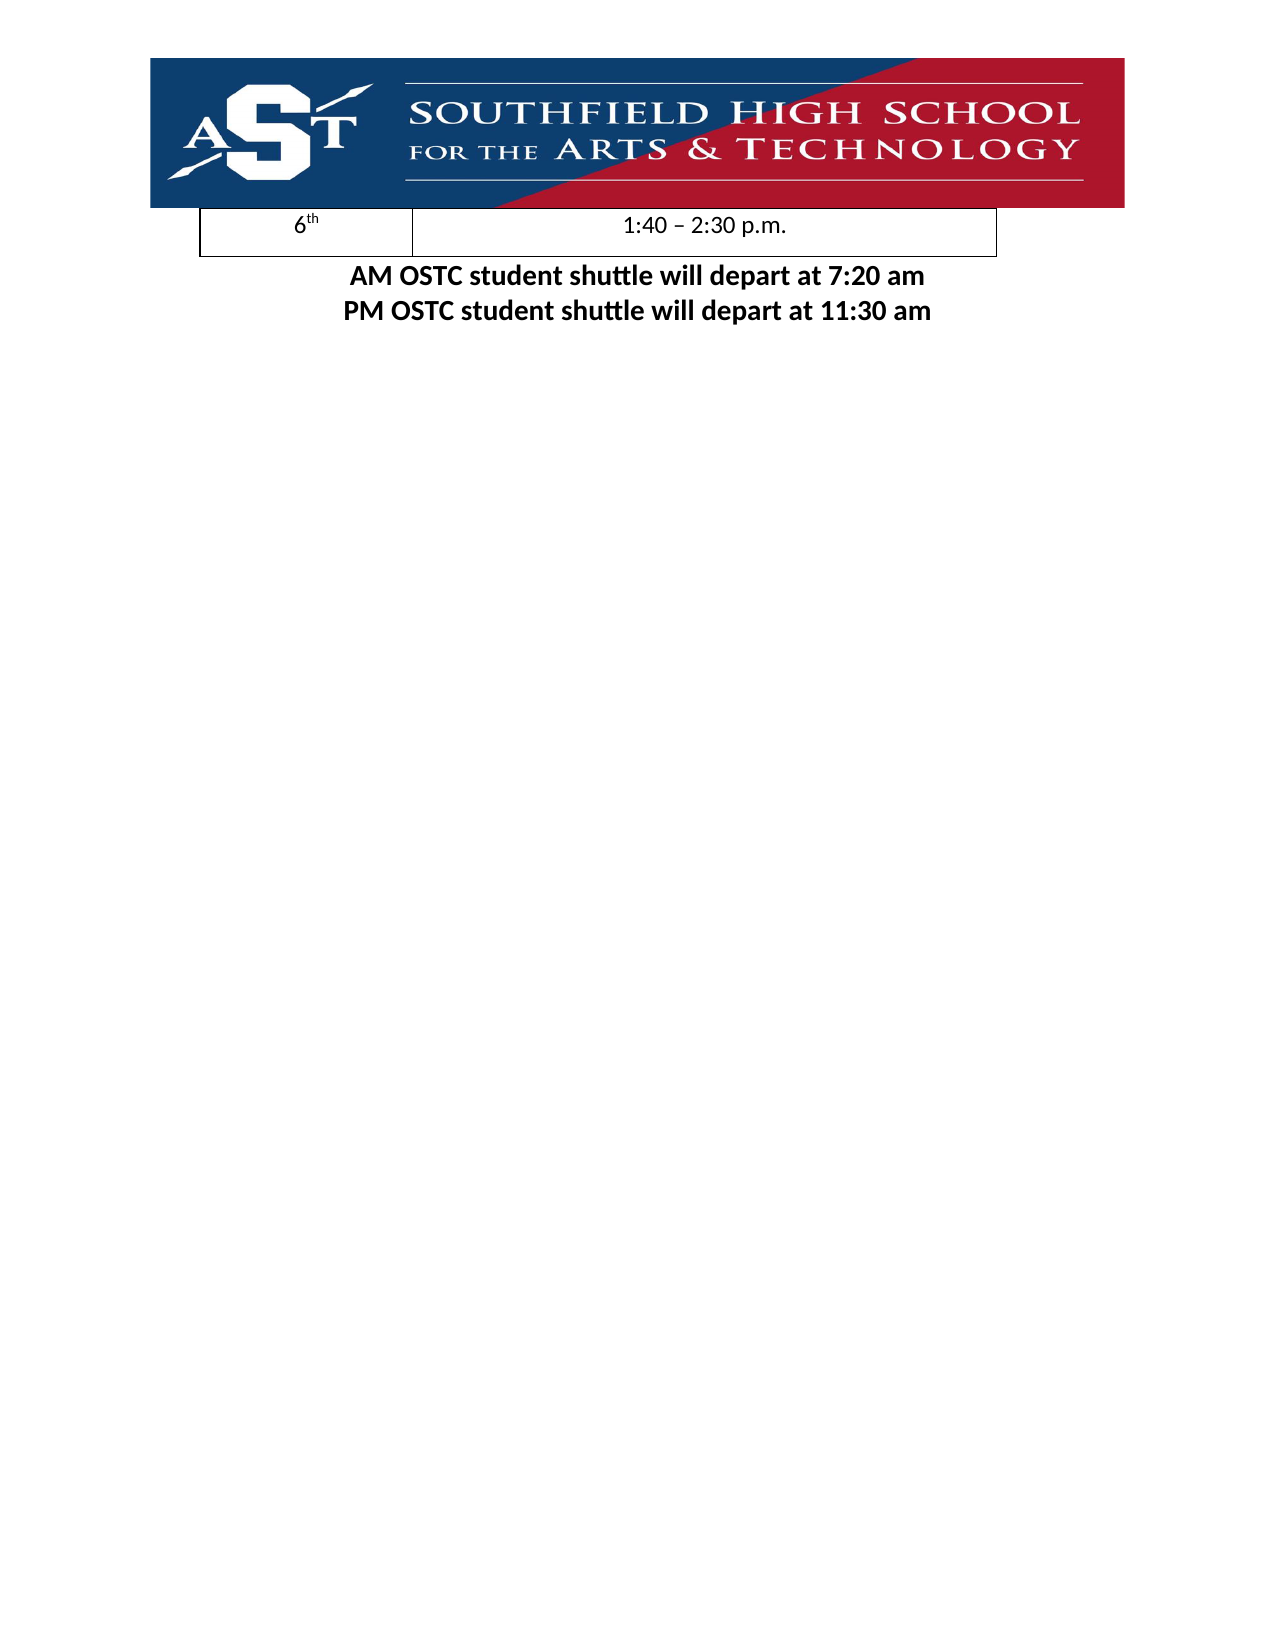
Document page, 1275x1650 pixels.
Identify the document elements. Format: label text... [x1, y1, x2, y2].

table_cell 6th [201, 209, 412, 256]
table_cell 1:40 – 2:30 p.m. [413, 209, 996, 256]
text AM OSTC student shuttle will depart at 7:20 am [150, 257, 1125, 292]
text PM OSTC student shuttle will depart at 11:30 am [150, 292, 1125, 328]
picture [150, 58, 1125, 208]
